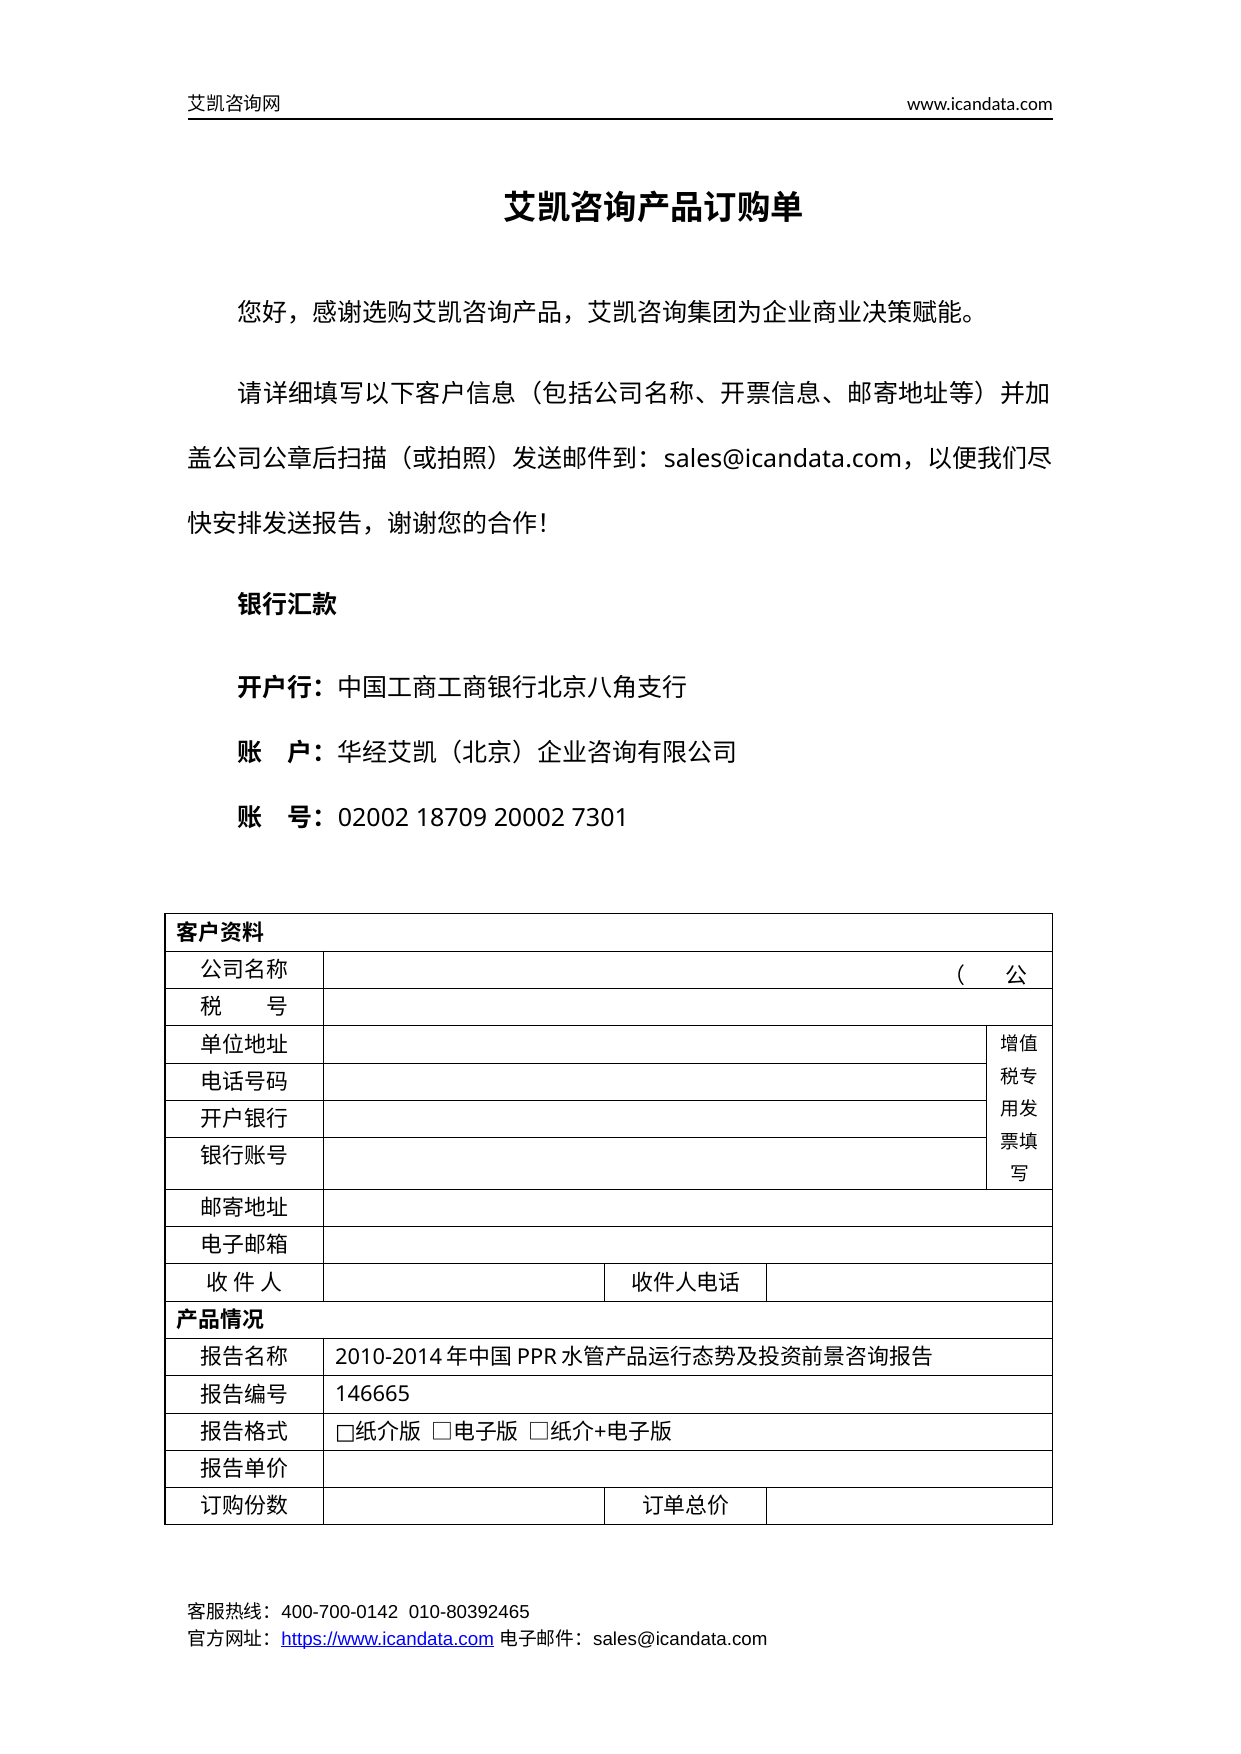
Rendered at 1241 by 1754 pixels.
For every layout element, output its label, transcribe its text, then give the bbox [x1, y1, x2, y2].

table_cell 报告单价 [166, 1451, 323, 1487]
table_cell 税 号 [166, 989, 323, 1025]
text 您好，感谢选购艾凯咨询产品，艾凯咨询集团为企业商业决策赋能。 [187, 278, 1053, 343]
table_cell [324, 1488, 604, 1524]
table_cell 增值税专用发票填写 [987, 1026, 1052, 1189]
table_cell 报告名称 [166, 1339, 323, 1375]
text 银行汇款 [187, 570, 1053, 635]
table_cell 电子邮箱 [166, 1227, 323, 1263]
table_cell [324, 1064, 986, 1100]
table_cell [324, 1227, 1052, 1263]
table_cell 邮寄地址 [166, 1190, 323, 1226]
table_cell [767, 1264, 1052, 1301]
table_header 客户资料 [166, 914, 1052, 951]
table_cell 收件人电话 [605, 1264, 766, 1301]
text 账 户：华经艾凯（北京）企业咨询有限公司 [187, 718, 1053, 783]
table_cell 产品情况 [166, 1302, 1052, 1338]
table_cell 电话号码 [166, 1064, 323, 1100]
table_cell 146665 [324, 1376, 1052, 1412]
table_cell 公司名称 [166, 952, 323, 988]
text 账 号：02002 18709 20002 7301 [187, 783, 1053, 848]
text 艾凯咨询产品订购单 [187, 172, 1053, 237]
table_cell [324, 1101, 986, 1137]
table_cell 报告编号 [166, 1376, 323, 1412]
text 请详细填写以下客户信息（包括公司名称、开票信息、邮寄地址等）并加盖公司公章后扫描（或拍照）发送邮件到：sales@icandata.com，以便我们尽快安排发送报告，谢谢您的合作！ [187, 359, 1053, 554]
table_cell [324, 952, 1052, 988]
table_cell 银行账号 [166, 1138, 323, 1189]
table_cell [767, 1488, 1052, 1524]
table_cell 收 件 人 [166, 1264, 323, 1301]
table_cell [324, 1190, 1052, 1226]
text 开户行：中国工商工商银行北京八角支行 [187, 653, 1053, 718]
table_cell [324, 1026, 986, 1062]
table_cell 开户银行 [166, 1101, 323, 1137]
table_cell [324, 1264, 604, 1301]
table_cell 2010-2014年中国PPR水管产品运行态势及投资前景咨询报告 [324, 1339, 1052, 1375]
table_cell [324, 1138, 986, 1189]
table_cell [324, 1451, 1052, 1487]
table_cell 订单总价 [605, 1488, 766, 1524]
table_cell 订购份数 [166, 1488, 323, 1524]
table_cell 单位地址 [166, 1026, 323, 1062]
table_cell 报告格式 [166, 1414, 323, 1450]
table_cell □纸介版 □电子版 □纸介+电子版 [324, 1414, 1052, 1450]
table_cell [324, 989, 1052, 1025]
